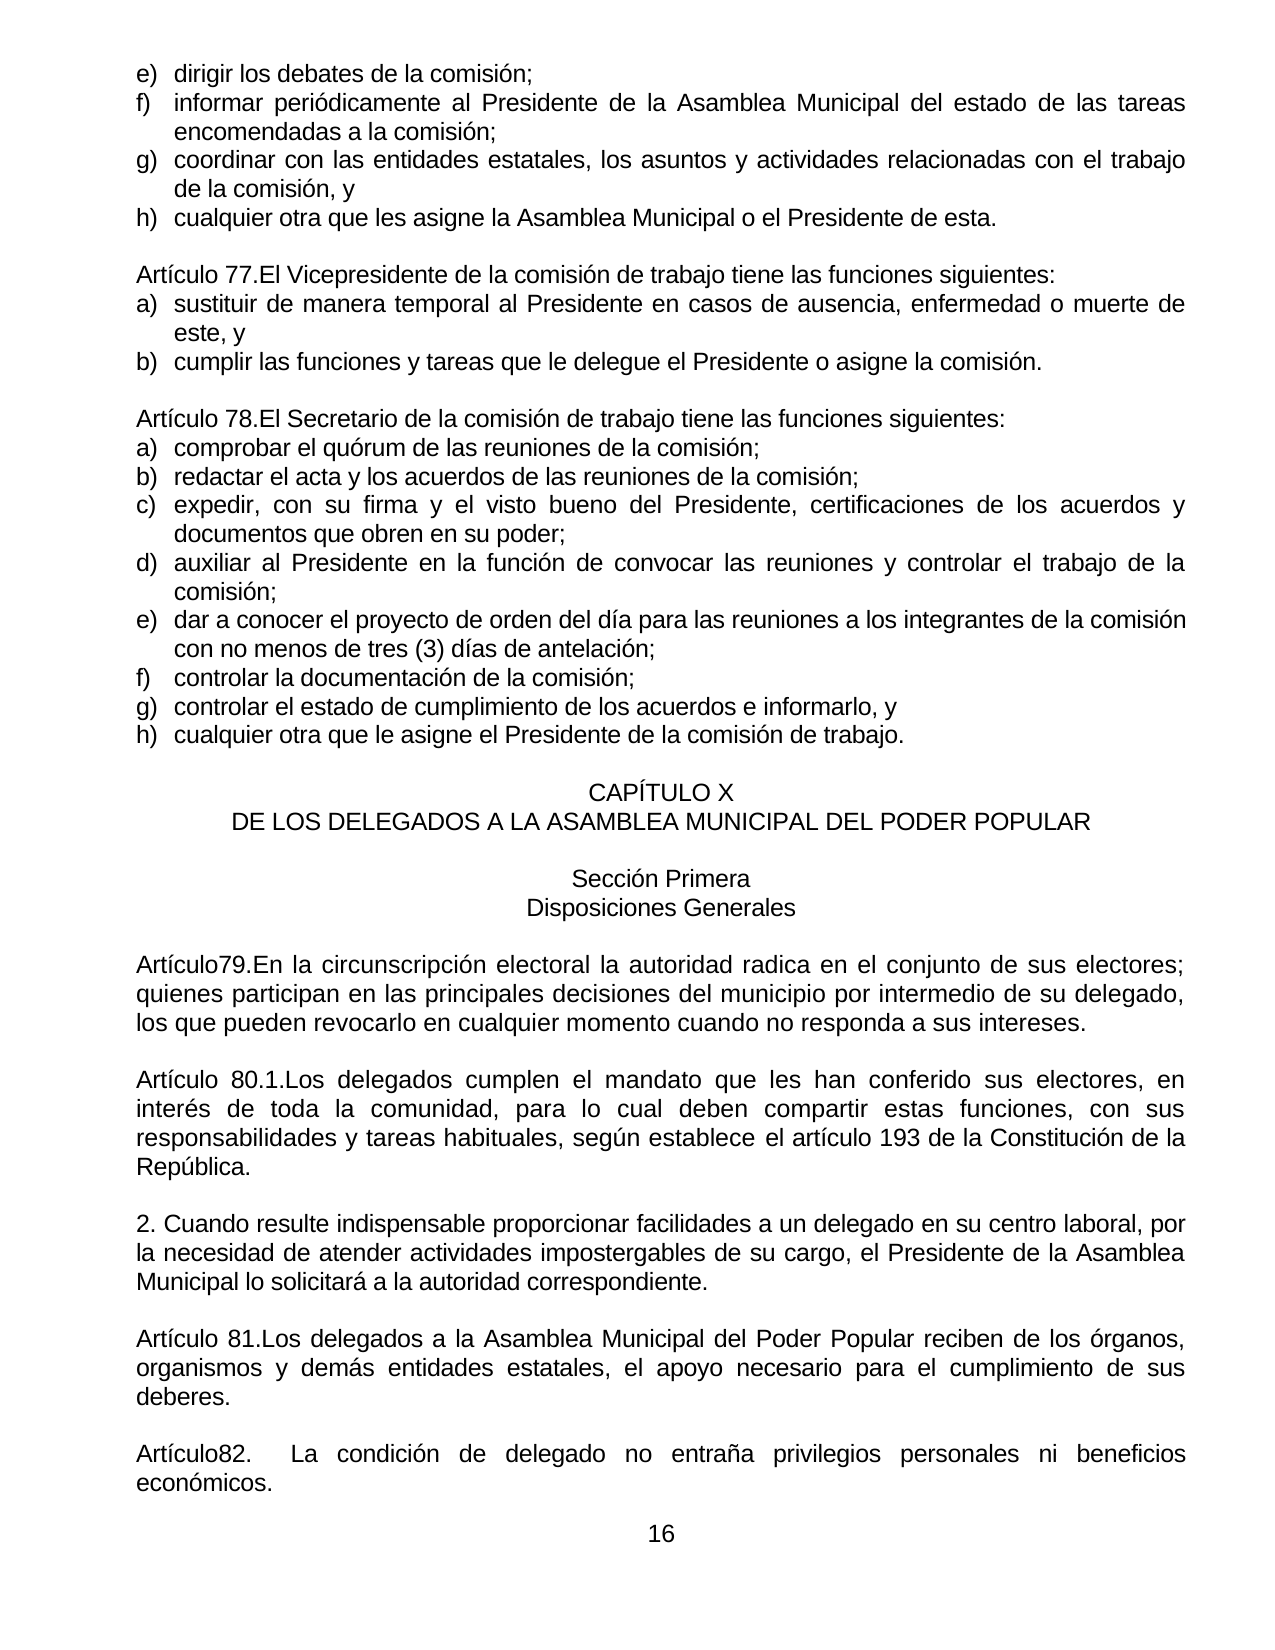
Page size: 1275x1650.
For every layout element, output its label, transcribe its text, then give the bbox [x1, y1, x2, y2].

list redactar el acta y los acuerdos de las reuniones de la comisión; [136, 462, 1186, 490]
list controlar la documentación de la comisión; [136, 663, 1186, 692]
text 2. Cuando resulte indispensable proporcionar facilidades a un delegado en su centro laboral, por la necesidad de atender actividades impostergables de su cargo, el Presidente de la Asamblea Municipal lo solicitará a la autoridad correspondiente. [136, 1209, 1186, 1295]
text Artículo 80.1.Los delegados cumplen el mandato que les han conferido sus electores, en interés de toda la comunidad, para lo cual deben compartir estas funciones, con sus responsabilidades y tareas habituales, según establece el artículo 193 de la Constitución de la República. [136, 1065, 1186, 1180]
list cualquier otra que le asigne el Presidente de la comisión de trabajo. [136, 720, 1186, 749]
list auxiliar al Presidente en la función de convocar las reuniones y controlar el trabajo de la comisión; [136, 548, 1186, 605]
text Artículo79.En la circunscripción electoral la autoridad radica en el conjunto de sus electores; quienes participan en las principales decisiones del municipio por intermedio de su delegado, los que pueden revocarlo en cualquier momento cuando no responda a sus intereses. [136, 950, 1186, 1037]
list informar periódicamente al Presidente de la Asamblea Municipal del estado de las tareas encomendadas a la comisión; [136, 88, 1186, 145]
list expedir, con su firma y el visto bueno del Presidente, certificaciones de los acuerdos y documentos que obren en su poder; [136, 490, 1186, 548]
list cualquier otra que les asigne la Asamblea Municipal o el Presidente de esta. [136, 203, 1186, 232]
text Artículo 77.El Vicepresidente de la comisión de trabajo tiene las funciones siguientes: [136, 260, 1186, 289]
text DE LOS DELEGADOS A LA ASAMBLEA MUNICIPAL DEL PODER POPULAR [136, 807, 1186, 835]
list coordinar con las entidades estatales, los asuntos y actividades relacionadas con el trabajo de la comisión, y [136, 145, 1186, 203]
list sustituir de manera temporal al Presidente en casos de ausencia, enfermedad o muerte de este, y [136, 289, 1186, 347]
list cumplir las funciones y tareas que le delegue el Presidente o asigne la comisión. [136, 347, 1186, 375]
text Sección Primera [136, 864, 1186, 893]
text Artículo 78.El Secretario de la comisión de trabajo tiene las funciones siguientes: [136, 404, 1186, 433]
text CAPÍTULO X [136, 778, 1186, 807]
list dar a conocer el proyecto de orden del día para las reuniones a los integrantes de la comisión con no menos de tres (3) días de antelación; [136, 605, 1186, 663]
text Artículo 81.Los delegados a la Asamblea Municipal del Poder Popular reciben de los órganos, organismos y demás entidades estatales, el apoyo necesario para el cumplimiento de sus deberes. [136, 1324, 1186, 1410]
list comprobar el quórum de las reuniones de la comisión; [136, 433, 1186, 462]
list controlar el estado de cumplimiento de los acuerdos e informarlo, y [136, 692, 1186, 720]
text Artículo82. La condición de delegado no entraña privilegios personales ni beneficios económicos. [136, 1439, 1186, 1497]
list dirigir los debates de la comisión; [136, 59, 1186, 88]
text Disposiciones Generales [136, 893, 1186, 922]
